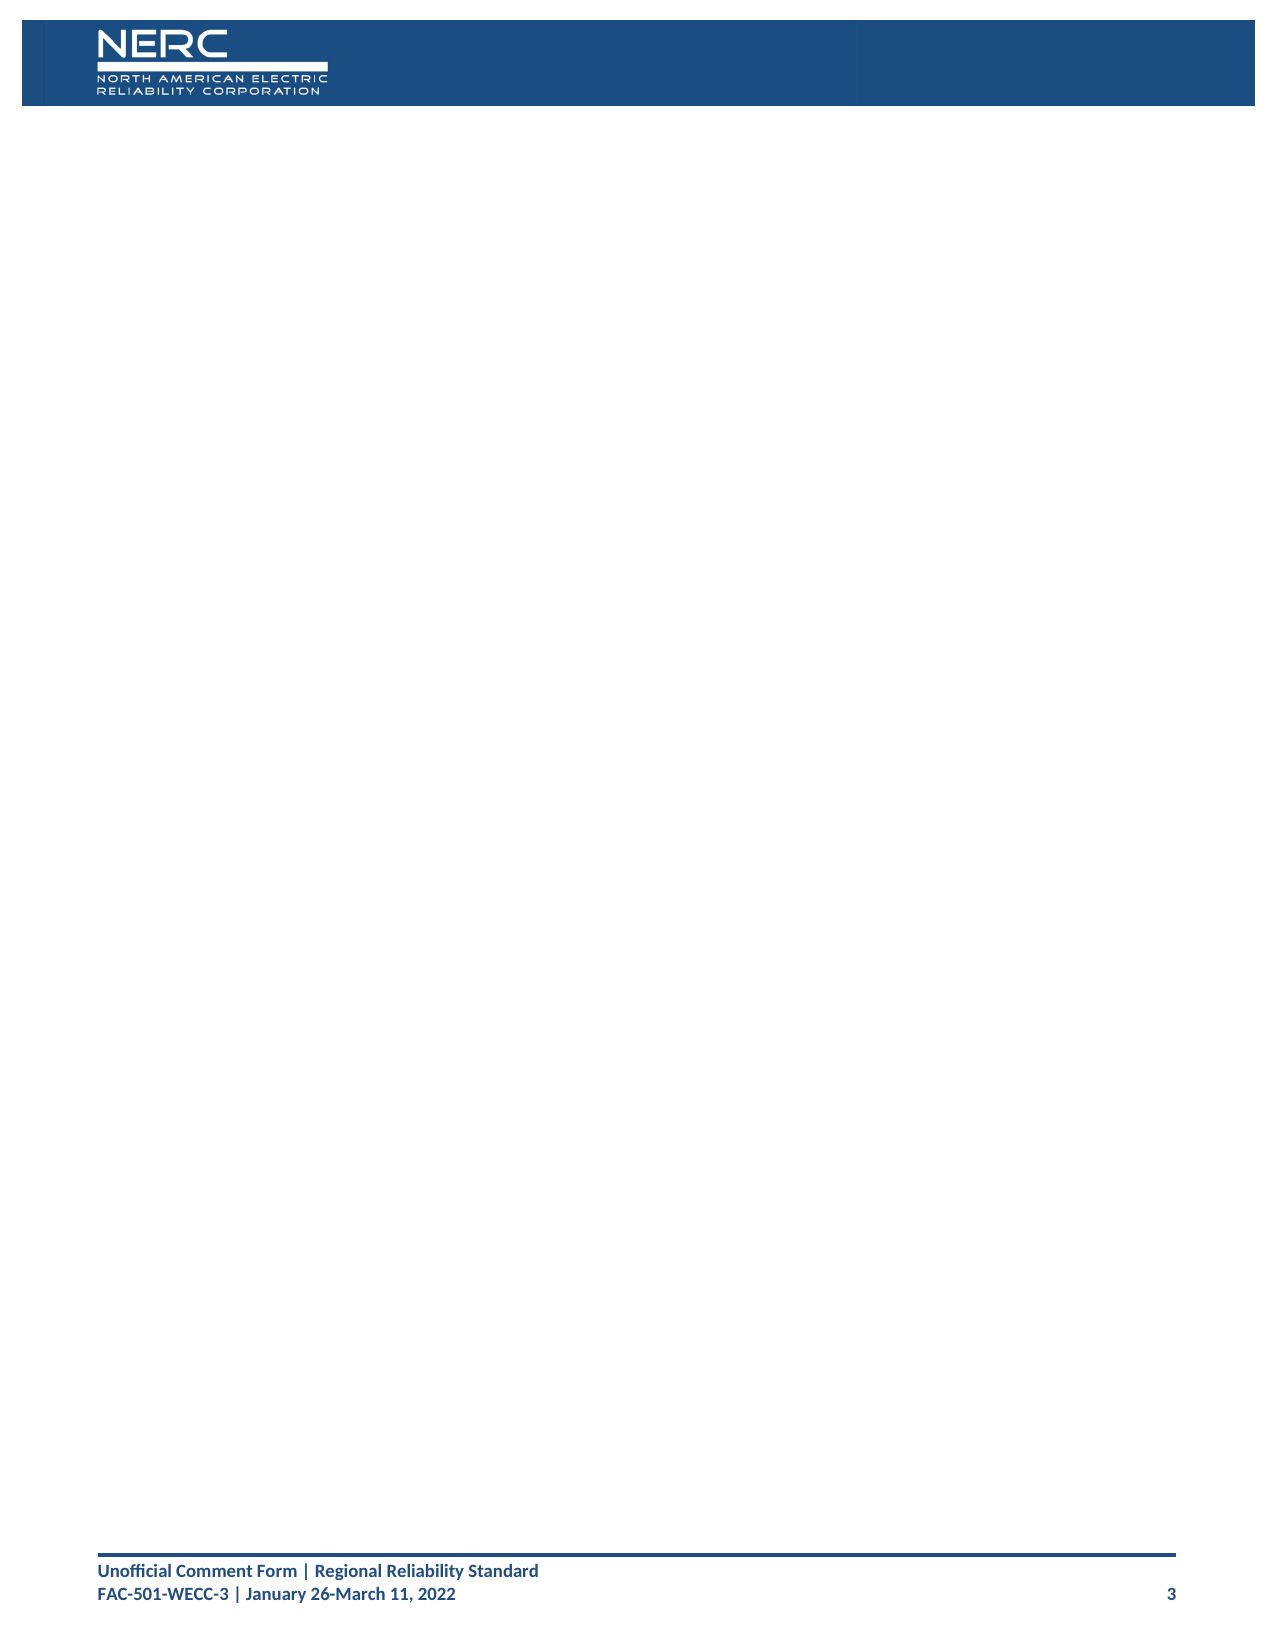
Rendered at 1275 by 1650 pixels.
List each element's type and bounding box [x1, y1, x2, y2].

picture [22, 20, 1255, 106]
